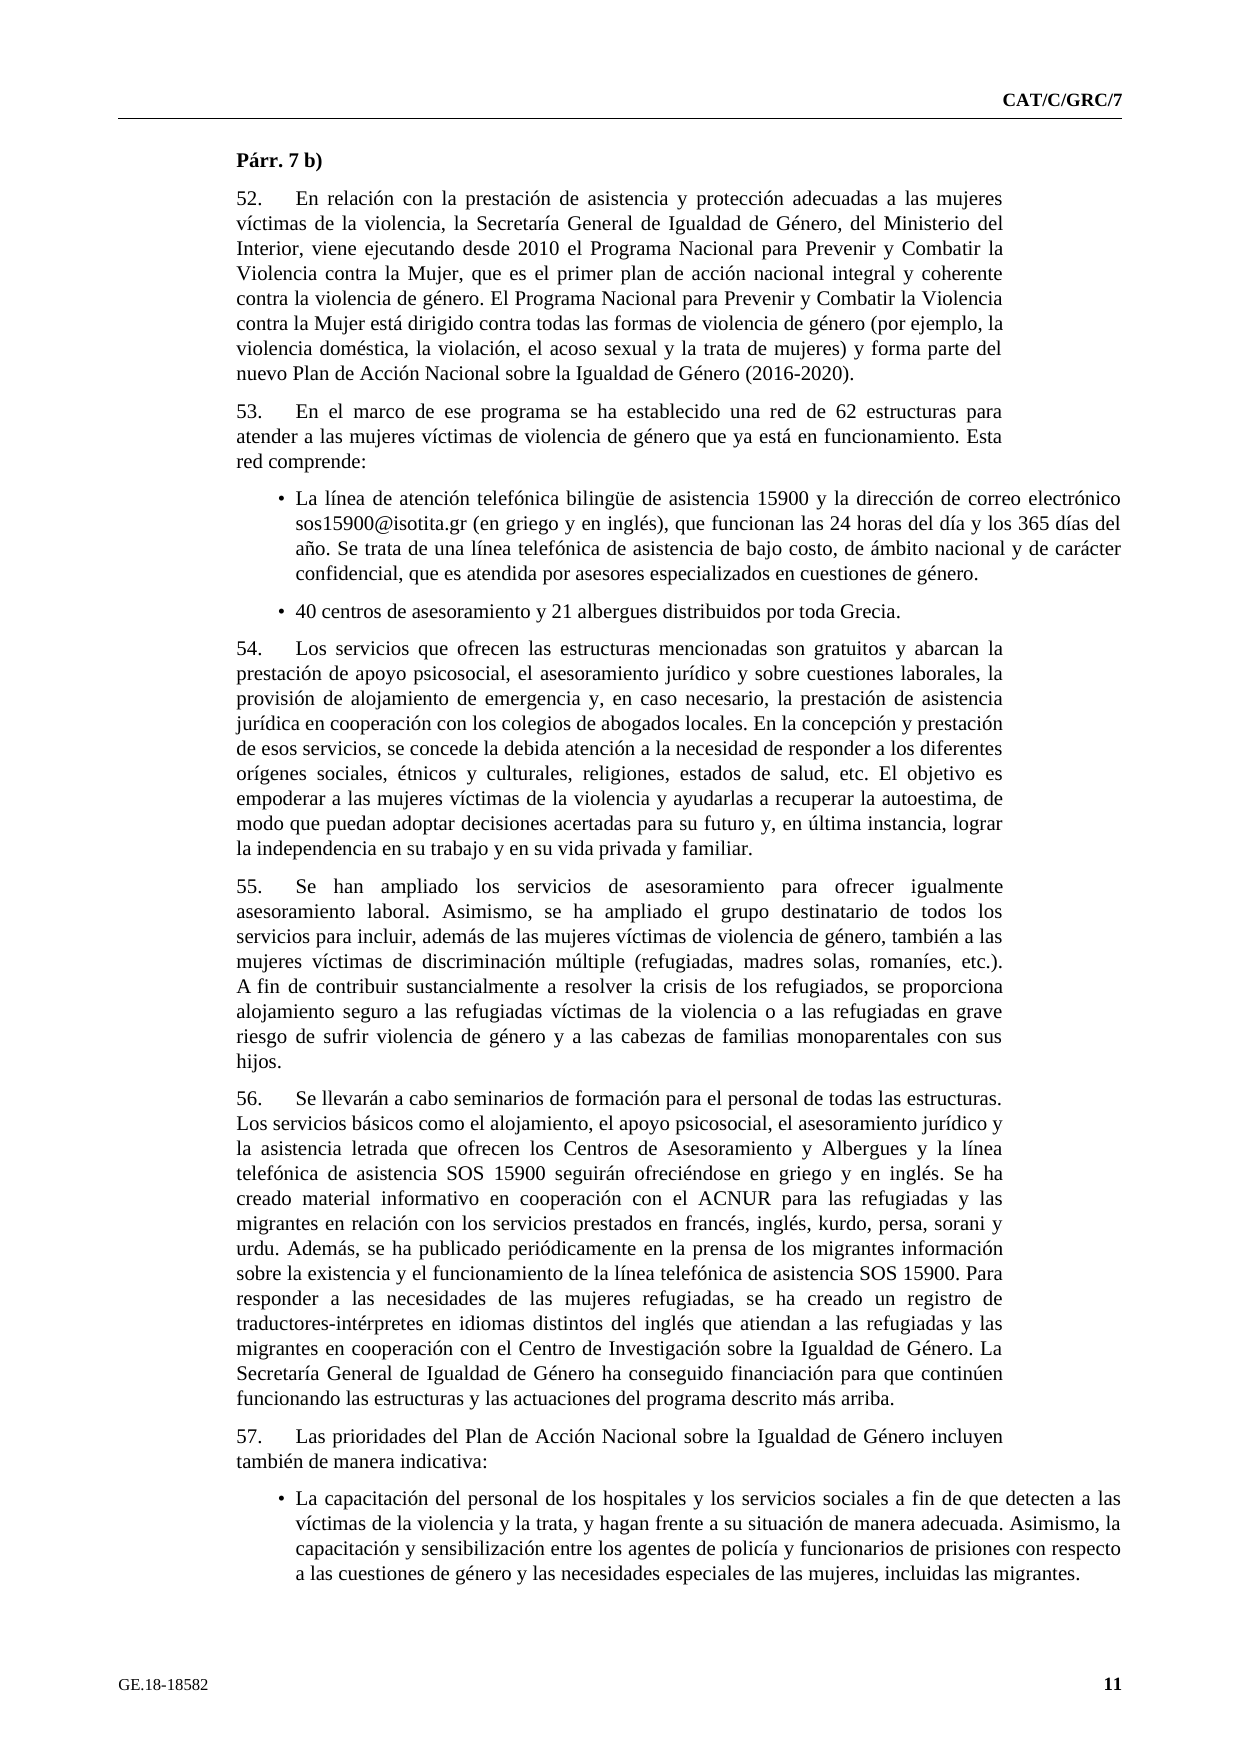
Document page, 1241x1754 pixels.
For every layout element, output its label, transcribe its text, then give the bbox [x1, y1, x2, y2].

text La capacitación del personal de los hospitales y los servicios sociales a fin de que detecten a las víctimas de la violencia y la trata, y hagan frente a su situación de manera adecuada. Asimismo, la capacitación y sensibilización entre los agentes de policía y funcionarios de prisiones con respecto a las cuestiones de género y las necesidades especiales de las mujeres, incluidas las migrantes. [278, 1485, 1122, 1585]
text 55. Se han ampliado los servicios de asesoramiento para ofrecer igualmente asesoramiento laboral. Asimismo, se ha ampliado el grupo destinatario de todos los servicios para incluir, además de las mujeres víctimas de violencia de género, también a las mujeres víctimas de discriminación múltiple (refugiadas, madres solas, romaníes, etc.). A fin de contribuir sustancialmente a resolver la crisis de los refugiados, se proporciona alojamiento seguro a las refugiadas víctimas de la violencia o a las refugiadas en grave riesgo de sufrir violencia de género y a las cabezas de familias monoparentales con sus hijos. [236, 873, 1004, 1073]
text 53. En el marco de ese programa se ha establecido una red de 62 estructuras para atender a las mujeres víctimas de violencia de género que ya está en funcionamiento. Esta red comprende: [236, 398, 1004, 473]
text 54. Los servicios que ofrecen las estructuras mencionadas son gratuitos y abarcan la prestación de apoyo psicosocial, el asesoramiento jurídico y sobre cuestiones laborales, la provisión de alojamiento de emergencia y, en caso necesario, la prestación de asistencia jurídica en cooperación con los colegios de abogados locales. En la concepción y prestación de esos servicios, se concede la debida atención a la necesidad de responder a los diferentes orígenes sociales, étnicos y culturales, religiones, estados de salud, etc. El objetivo es empoderar a las mujeres víctimas de la violencia y ayudarlas a recuperar la autoestima, de modo que puedan adoptar decisiones acertadas para su futuro y, en última instancia, lograr la independencia en su trabajo y en su vida privada y familiar. [236, 635, 1004, 860]
text 40 centros de asesoramiento y 21 albergues distribuidos por toda Grecia. [278, 598, 1122, 623]
text Párr. 7 b) [118, 148, 1004, 173]
text 56. Se llevarán a cabo seminarios de formación para el personal de todas las estructuras. Los servicios básicos como el alojamiento, el apoyo psicosocial, el asesoramiento jurídico y la asistencia letrada que ofrecen los Centros de Asesoramiento y Albergues y la línea telefónica de asistencia SOS 15900 seguirán ofreciéndose en griego y en inglés. Se ha creado material informativo en cooperación con el ACNUR para las refugiadas y las migrantes en relación con los servicios prestados en francés, inglés, kurdo, persa, sorani y urdu. Además, se ha publicado periódicamente en la prensa de los migrantes información sobre la existencia y el funcionamiento de la línea telefónica de asistencia SOS 15900. Para responder a las necesidades de las mujeres refugiadas, se ha creado un registro de traductores-intérpretes en idiomas distintos del inglés que atiendan a las refugiadas y las migrantes en cooperación con el Centro de Investigación sobre la Igualdad de Género. La Secretaría General de Igualdad de Género ha conseguido financiación para que continúen funcionando las estructuras y las actuaciones del programa descrito más arriba. [236, 1085, 1004, 1410]
text 52. En relación con la prestación de asistencia y protección adecuadas a las mujeres víctimas de la violencia, la Secretaría General de Igualdad de Género, del Ministerio del Interior, viene ejecutando desde 2010 el Programa Nacional para Prevenir y Combatir la Violencia contra la Mujer, que es el primer plan de acción nacional integral y coherente contra la violencia de género. El Programa Nacional para Prevenir y Combatir la Violencia contra la Mujer está dirigido contra todas las formas de violencia de género (por ejemplo, la violencia doméstica, la violación, el acoso sexual y la trata de mujeres) y forma parte del nuevo Plan de Acción Nacional sobre la Igualdad de Género (2016-2020). [236, 185, 1004, 385]
text 57. Las prioridades del Plan de Acción Nacional sobre la Igualdad de Género incluyen también de manera indicativa: [236, 1423, 1004, 1473]
text La línea de atención telefónica bilingüe de asistencia 15900 y la dirección de correo electrónico sos15900@isotita.gr (en griego y en inglés), que funcionan las 24 horas del día y los 365 días del año. Se trata de una línea telefónica de asistencia de bajo costo, de ámbito nacional y de carácter confidencial, que es atendida por asesores especializados en cuestiones de género. [278, 485, 1122, 585]
